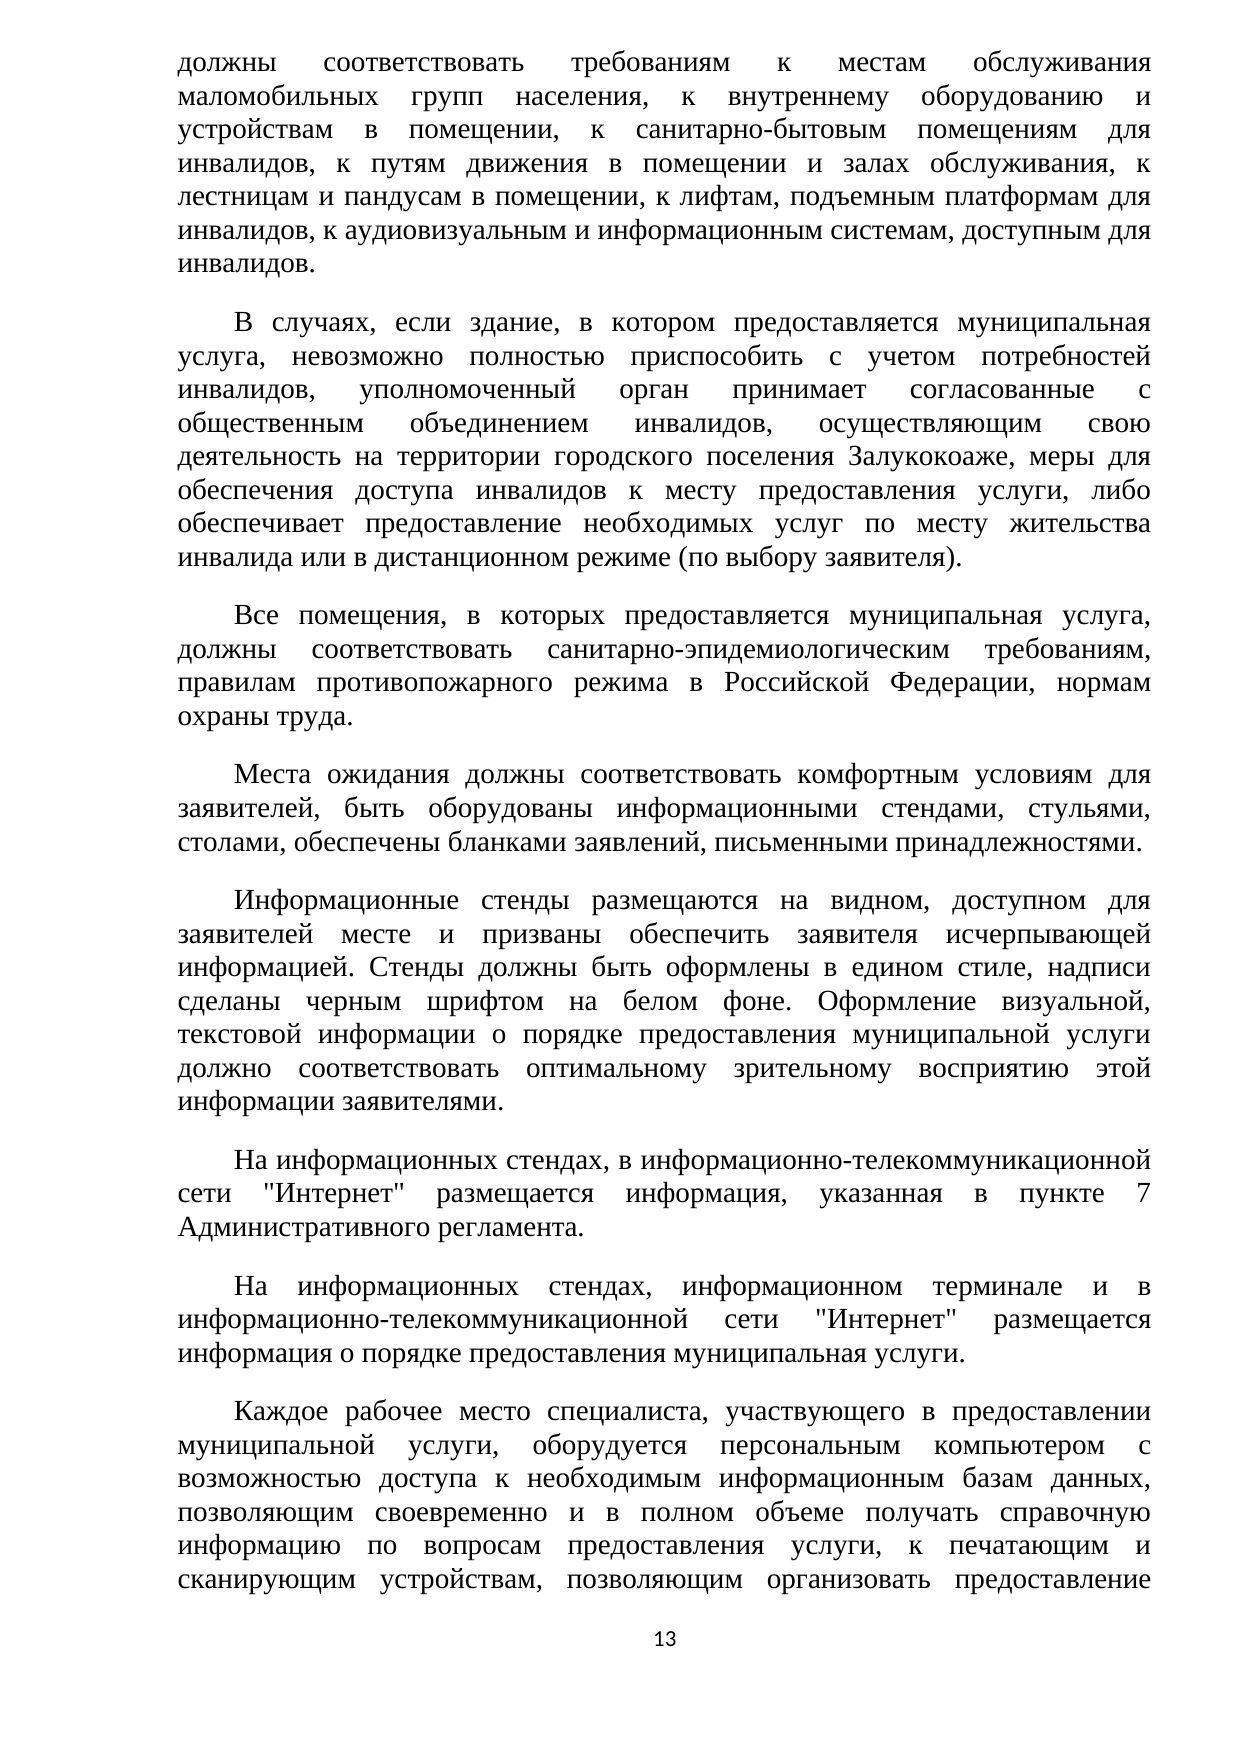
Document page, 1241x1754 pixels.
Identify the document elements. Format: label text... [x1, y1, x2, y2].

text Все помещения, в которых предоставляется муниципальная услуга, должны соответствовать санитарно-эпидемиологическим требованиям, правилам противопожарного режима в Российской Федерации, нормам охраны труда. [177, 597, 1152, 732]
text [177, 1393, 1152, 1594]
text На информационных стендах, информационном терминале и в информационно-телекоммуникационной сети "Интернет" размещается информация о порядке предоставления муниципальная услуги. [177, 1268, 1152, 1368]
text В случаях, если здание, в котором предоставляется муниципальная услуга, невозможно полностью приспособить с учетом потребностей инвалидов, уполномоченный орган принимает согласованные с общественным объединением инвалидов, осуществляющим свою деятельность на территории городского поселения Залукокоаже, меры для обеспечения доступа инвалидов к месту предоставления услуги, либо обеспечивает предоставление необходимых услуг по месту жительства инвалида или в дистанционном режиме (по выбору заявителя). [177, 304, 1152, 572]
text Места ожидания должны соответствовать комфортным условиям для заявителей, быть оборудованы информационными стендами, стульями, столами, обеспечены бланками заявлений, письменными принадлежностями. [177, 757, 1152, 857]
text На информационных стендах, в информационно-телекоммуникационной сети "Интернет" размещается информация, указанная в пункте 7 Административного регламента. [177, 1142, 1152, 1243]
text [177, 44, 1152, 279]
text Информационные стенды размещаются на видном, доступном для заявителей месте и призваны обеспечить заявителя исчерпывающей информацией. Стенды должны быть оформлены в едином стиле, надписи сделаны черным шрифтом на белом фоне. Оформление визуальной, текстовой информации о порядке предоставления муниципальной услуги должно соответствовать оптимальному зрительному восприятию этой информации заявителями. [177, 882, 1152, 1117]
